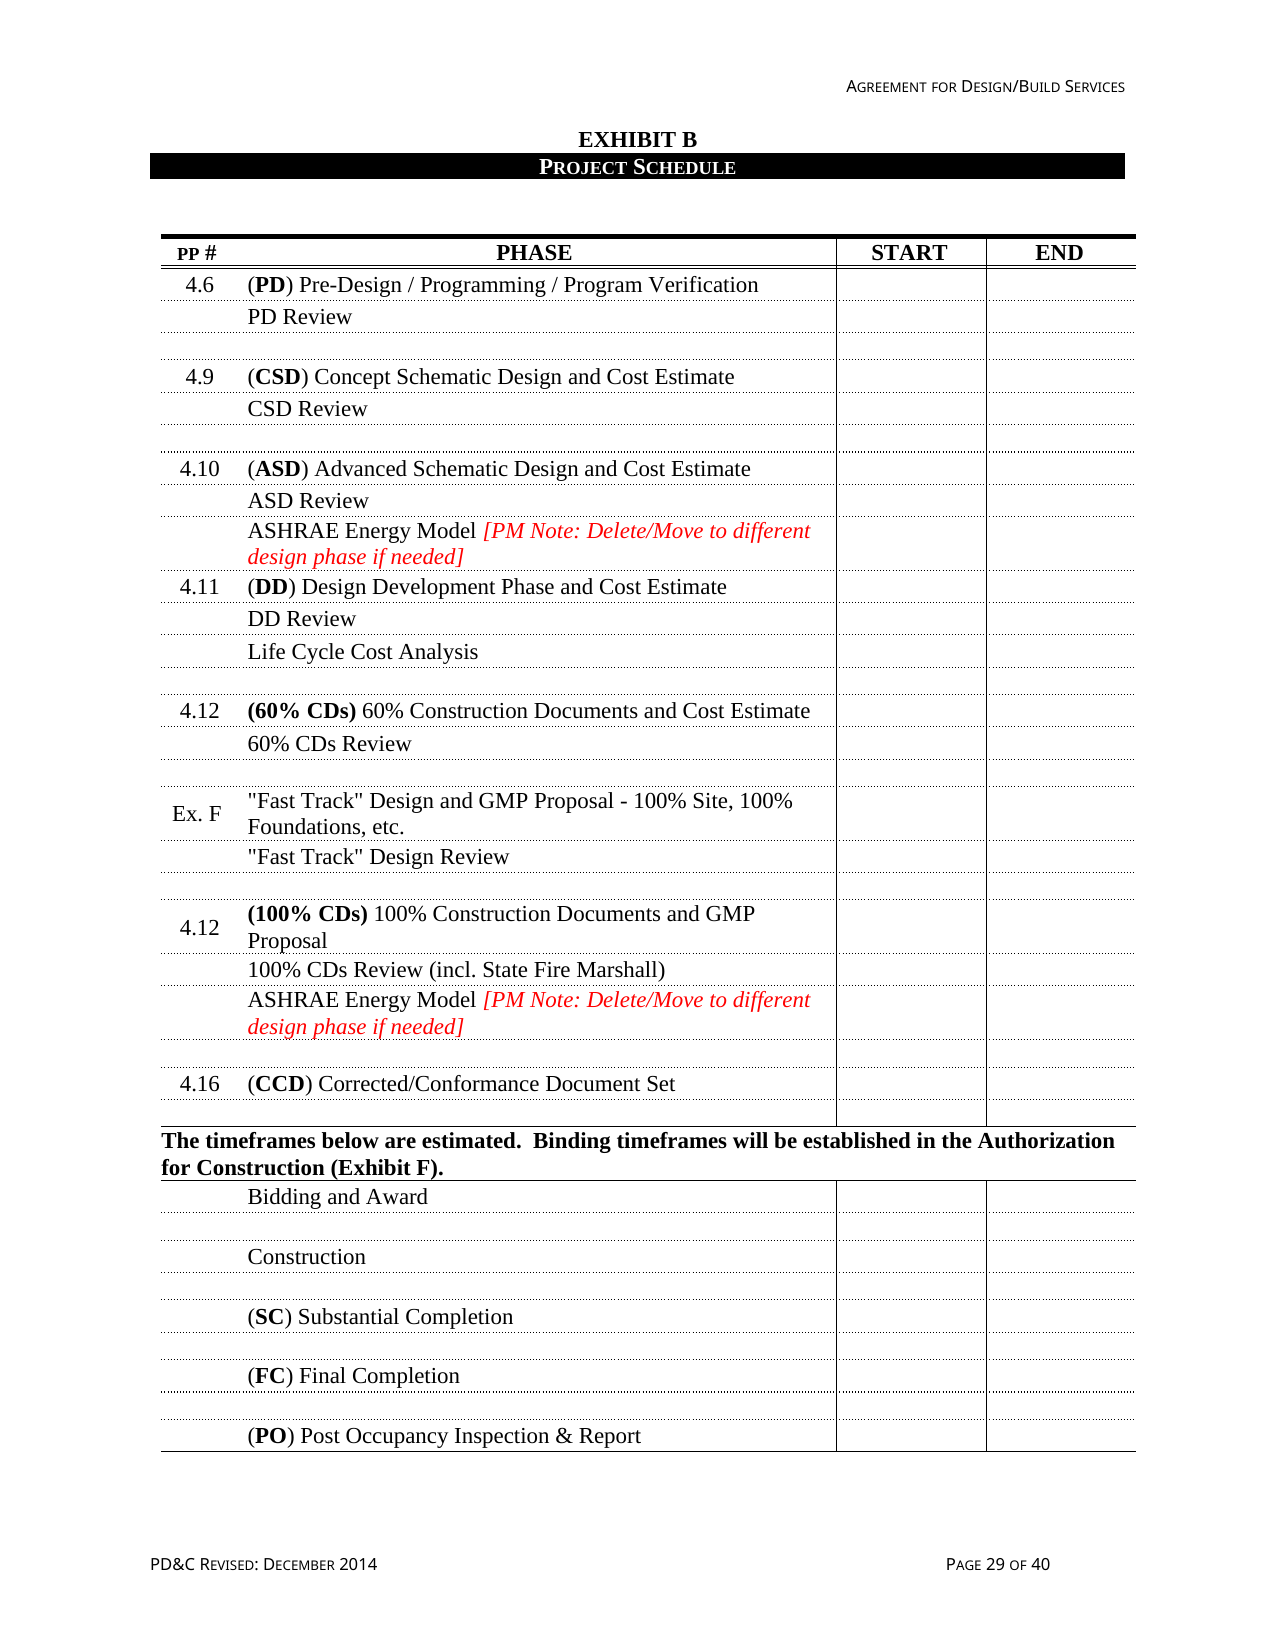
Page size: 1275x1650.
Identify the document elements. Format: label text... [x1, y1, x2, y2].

table_cell [161, 516, 236, 570]
table_cell [837, 392, 986, 424]
table_cell [987, 1419, 1136, 1451]
table_cell [987, 516, 1136, 570]
table_cell [837, 985, 986, 1039]
table_cell [236, 1272, 836, 1299]
table_cell [987, 1359, 1136, 1391]
table_cell [161, 953, 236, 985]
table_cell [987, 1332, 1136, 1359]
table_cell [236, 667, 836, 694]
table_cell [161, 872, 236, 899]
table_cell [236, 759, 836, 786]
table_cell [987, 1299, 1136, 1332]
table_header START [837, 239, 986, 265]
table_cell [837, 484, 986, 516]
table_cell (PO) Post Occupancy Inspection & Report [236, 1419, 836, 1451]
table_cell [837, 1212, 986, 1240]
table_cell [837, 1391, 986, 1419]
table_cell [837, 667, 986, 694]
table_cell [987, 872, 1136, 899]
table_cell PD Review [236, 300, 836, 332]
table_cell ASHRAE Energy Model [PM Note: Delete/Move to different design phase if needed] [236, 985, 836, 1039]
table_cell [987, 332, 1136, 359]
table_cell [987, 1272, 1136, 1299]
table_cell 4.10 [161, 451, 236, 484]
table_cell [837, 1240, 986, 1272]
table_cell [987, 451, 1136, 484]
table_cell Ex. F [161, 786, 236, 840]
table_cell [837, 424, 986, 451]
table_cell [837, 872, 986, 899]
table_cell "Fast Track" Design and GMP Proposal - 100% Site, 100% Foundations, etc. [236, 786, 836, 840]
table_cell CSD Review [236, 392, 836, 424]
table_cell (CCD) Corrected/Conformance Document Set [236, 1067, 836, 1099]
table_cell [837, 634, 986, 667]
table_cell [236, 1039, 836, 1067]
table_cell [837, 1272, 986, 1299]
table_cell [837, 1099, 986, 1126]
table_cell [161, 1391, 236, 1419]
table_cell [837, 1419, 986, 1451]
table_cell [987, 899, 1136, 953]
table_cell (100% CDs) 100% Construction Documents and GMP Proposal [236, 899, 836, 953]
table_cell [987, 602, 1136, 634]
table_cell [236, 1391, 836, 1419]
table_cell 4.12 [161, 899, 236, 953]
table_cell [837, 516, 986, 570]
table_cell 4.6 [161, 269, 236, 300]
table_cell [161, 602, 236, 634]
table_cell [161, 985, 236, 1039]
table_cell [837, 1332, 986, 1359]
table_cell [837, 1039, 986, 1067]
table_cell [837, 1067, 986, 1099]
table_cell (CSD) Concept Schematic Design and Cost Estimate [236, 359, 836, 392]
table_cell [987, 1181, 1136, 1212]
table_cell [987, 484, 1136, 516]
table_cell [837, 899, 986, 953]
table_cell [837, 359, 986, 392]
table_cell [161, 1181, 236, 1212]
table_cell [987, 1099, 1136, 1126]
table_cell [161, 1299, 236, 1332]
table_cell Life Cycle Cost Analysis [236, 634, 836, 667]
table_cell [161, 840, 236, 872]
table_cell [161, 1419, 236, 1451]
table_cell [837, 1181, 986, 1212]
table_cell DD Review [236, 602, 836, 634]
table_cell ASHRAE Energy Model [PM Note: Delete/Move to different design phase if needed] [236, 516, 836, 570]
table_cell [161, 392, 236, 424]
table_cell (60% CDs) 60% Construction Documents and Cost Estimate [236, 694, 836, 726]
table_cell [987, 300, 1136, 332]
table_cell [987, 759, 1136, 786]
text Project Schedule [150, 153, 539, 179]
table_cell (DD) Design Development Phase and Cost Estimate [236, 570, 836, 602]
table_header PHASE [236, 239, 836, 265]
table_cell [987, 634, 1136, 667]
text EXHIBIT B [150, 126, 1125, 153]
table_cell [837, 602, 986, 634]
table_cell (PD) Pre-Design / Programming / Program Verification [236, 269, 836, 300]
table_cell [161, 667, 236, 694]
table_cell ASD Review [236, 484, 836, 516]
table_cell [161, 634, 236, 667]
table_header pp # [161, 239, 236, 265]
table_cell [987, 786, 1136, 840]
table_cell [837, 570, 986, 602]
table_cell [987, 1039, 1136, 1067]
table_cell 60% CDs Review [236, 726, 836, 758]
table_cell [837, 726, 986, 758]
table_cell [837, 786, 986, 840]
table_cell [987, 570, 1136, 602]
table_cell [987, 1212, 1136, 1240]
table_cell [161, 759, 236, 786]
table_cell [987, 667, 1136, 694]
table_cell [161, 1332, 236, 1359]
table_cell [987, 694, 1136, 726]
table_cell [161, 484, 236, 516]
table_cell The timeframes below are estimated. Binding timeframes will be established in the Authorization for Construction (Exhibit F). [161, 1127, 1136, 1180]
table_cell [837, 451, 986, 484]
table_cell [837, 759, 986, 786]
table_cell 100% CDs Review (incl. State Fire Marshall) [236, 953, 836, 985]
table_cell 4.16 [161, 1067, 236, 1099]
table_cell [987, 269, 1136, 300]
table_header END [987, 239, 1136, 265]
table_cell Construction [236, 1240, 836, 1272]
table_cell [987, 392, 1136, 424]
table_cell [837, 840, 986, 872]
table_cell [987, 985, 1136, 1039]
table_cell 4.11 [161, 570, 236, 602]
table_cell [987, 1240, 1136, 1272]
table_cell [236, 424, 836, 451]
table_cell [236, 1332, 836, 1359]
table_cell [236, 1099, 836, 1126]
table_cell [161, 332, 236, 359]
table_cell [987, 359, 1136, 392]
table_cell [161, 1039, 236, 1067]
table_cell [161, 1272, 236, 1299]
table_cell [987, 1067, 1136, 1099]
table_cell [837, 694, 986, 726]
table_cell [987, 840, 1136, 872]
table_cell [837, 300, 986, 332]
table_cell [161, 300, 236, 332]
table_cell [161, 424, 236, 451]
table_cell [987, 953, 1136, 985]
table_cell [161, 726, 236, 758]
table_cell [837, 1299, 986, 1332]
table_cell 4.9 [161, 359, 236, 392]
table_cell [236, 872, 836, 899]
table_cell [837, 1359, 986, 1391]
table_cell [987, 726, 1136, 758]
table_cell (SC) Substantial Completion [236, 1299, 836, 1332]
table_cell (FC) Final Completion [236, 1359, 836, 1391]
table_cell Bidding and Award [236, 1181, 836, 1212]
table_cell [236, 1212, 836, 1240]
text Project Schedule [736, 153, 1125, 179]
table_cell [987, 1391, 1136, 1419]
table_cell 4.12 [161, 694, 236, 726]
table_cell [161, 1359, 236, 1391]
table_cell [837, 953, 986, 985]
table_cell [236, 332, 836, 359]
table_cell "Fast Track" Design Review [236, 840, 836, 872]
table_cell (ASD) Advanced Schematic Design and Cost Estimate [236, 451, 836, 484]
table_cell [161, 1240, 236, 1272]
table_cell [987, 424, 1136, 451]
table_cell [161, 1099, 236, 1126]
table_cell [161, 1212, 236, 1240]
table_cell [837, 332, 986, 359]
table_cell [837, 269, 986, 300]
